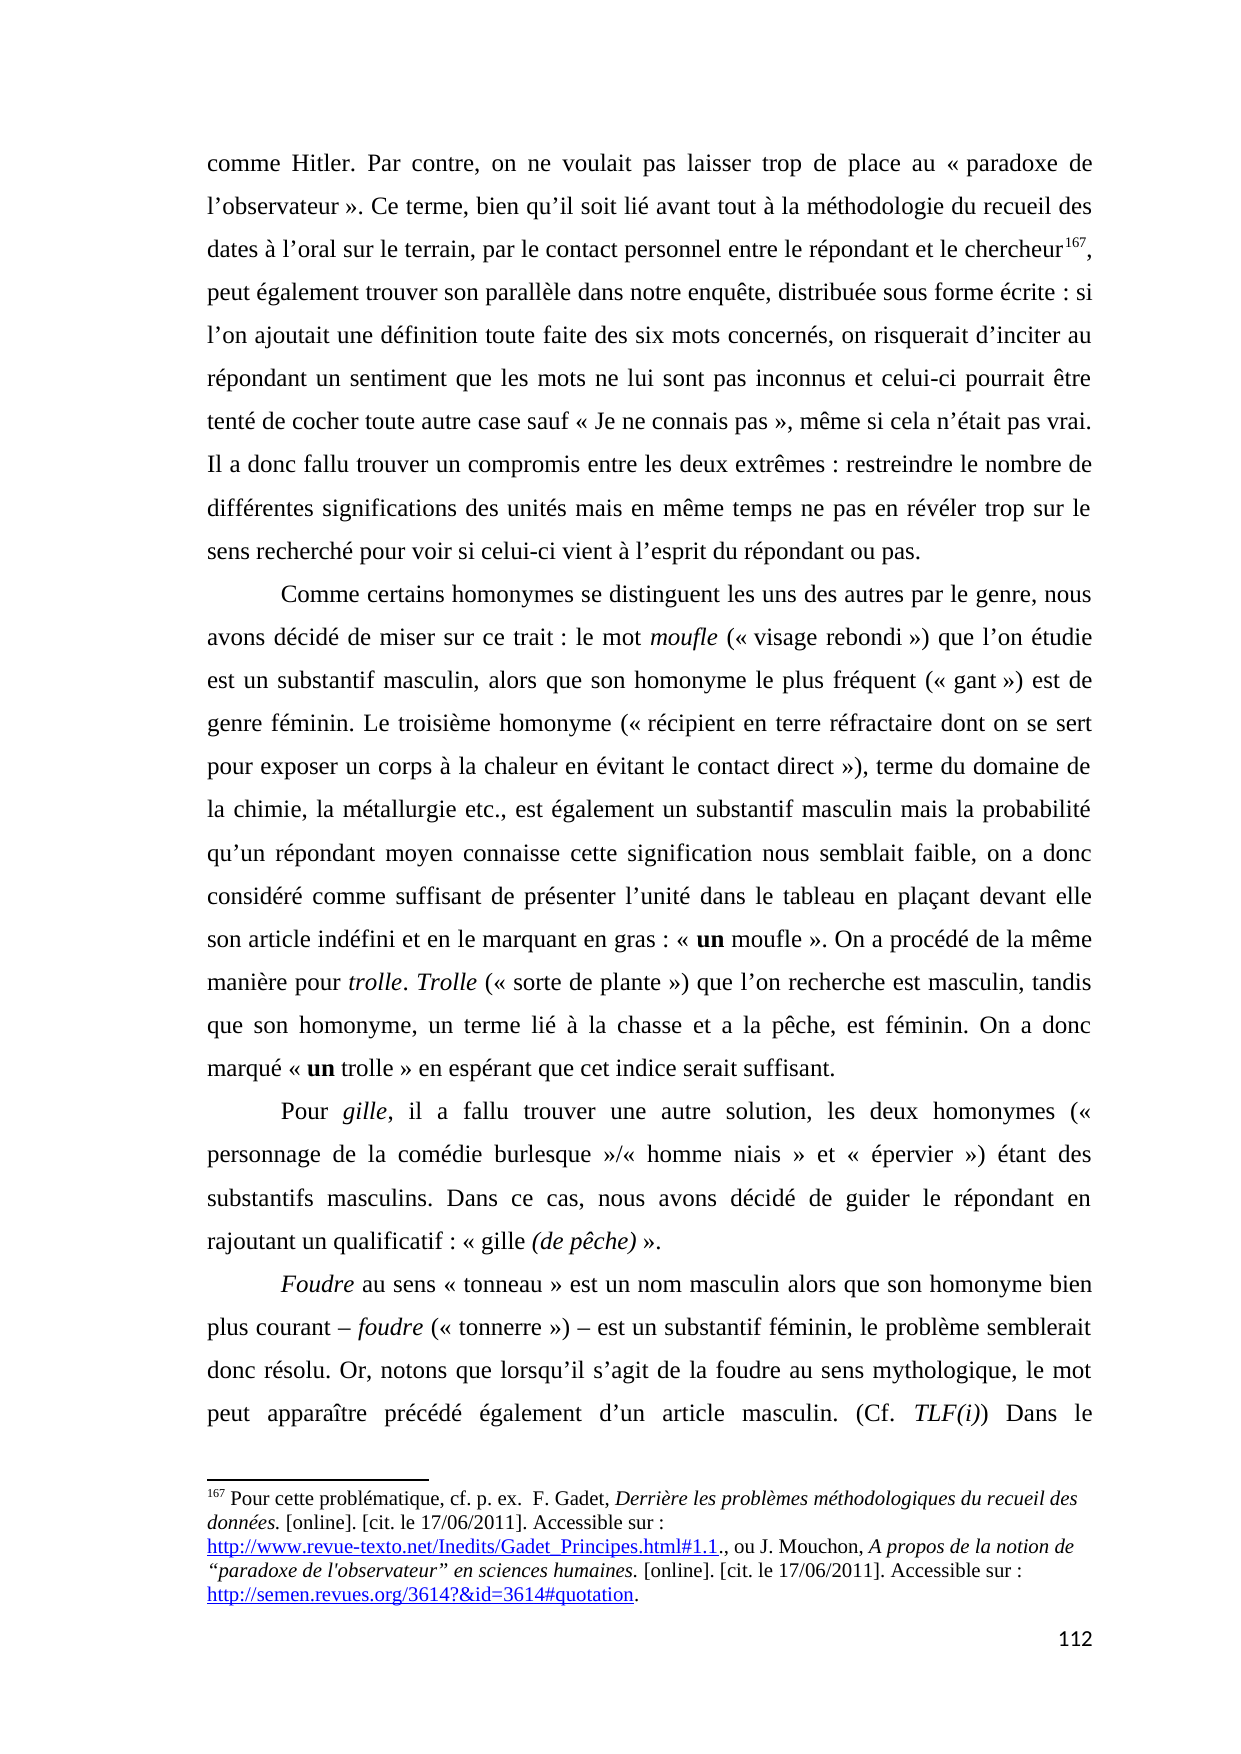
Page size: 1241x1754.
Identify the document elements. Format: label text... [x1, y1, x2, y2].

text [207, 148, 1092, 564]
text Comme certains homonymes se distinguent les uns des autres par le genre, nous avons décidé de miser sur ce trait : le mot moufle (« visage rebondi ») que lʼon étudie est un substantif masculin, alors que son homonyme le plus fréquent (« gant ») est de genre féminin. Le troisième homonyme (« récipient en terre réfractaire dont on se sert pour exposer un corps à la chaleur en évitant le contact direct »), terme du domaine de la chimie, la métallurgie etc., est également un substantif masculin mais la probabilité quʼun répondant moyen connaisse cette signification nous semblait faible, on a donc considéré comme suffisant de présenter lʼunité dans le tableau en plaçant devant elle son article indéfini et en le marquant en gras : « un moufle ». On a procédé de la même manière pour trolle. Trolle (« sorte de plante ») que lʼon recherche est masculin, tandis que son homonyme, un terme lié à la chasse et a la pêche, est féminin. On a donc marqué « un trolle » en espérant que cet indice serait suffisant. [207, 579, 1092, 1082]
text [207, 1269, 1092, 1427]
text Pour gille, il a fallu trouver une autre solution, les deux homonymes (« personnage de la comédie burlesque »/« homme niais » et « épervier ») étant des substantifs masculins. Dans ce cas, nous avons décidé de guider le répondant en rajoutant un qualificatif : « gille (de pêche) ». [207, 1096, 1092, 1254]
